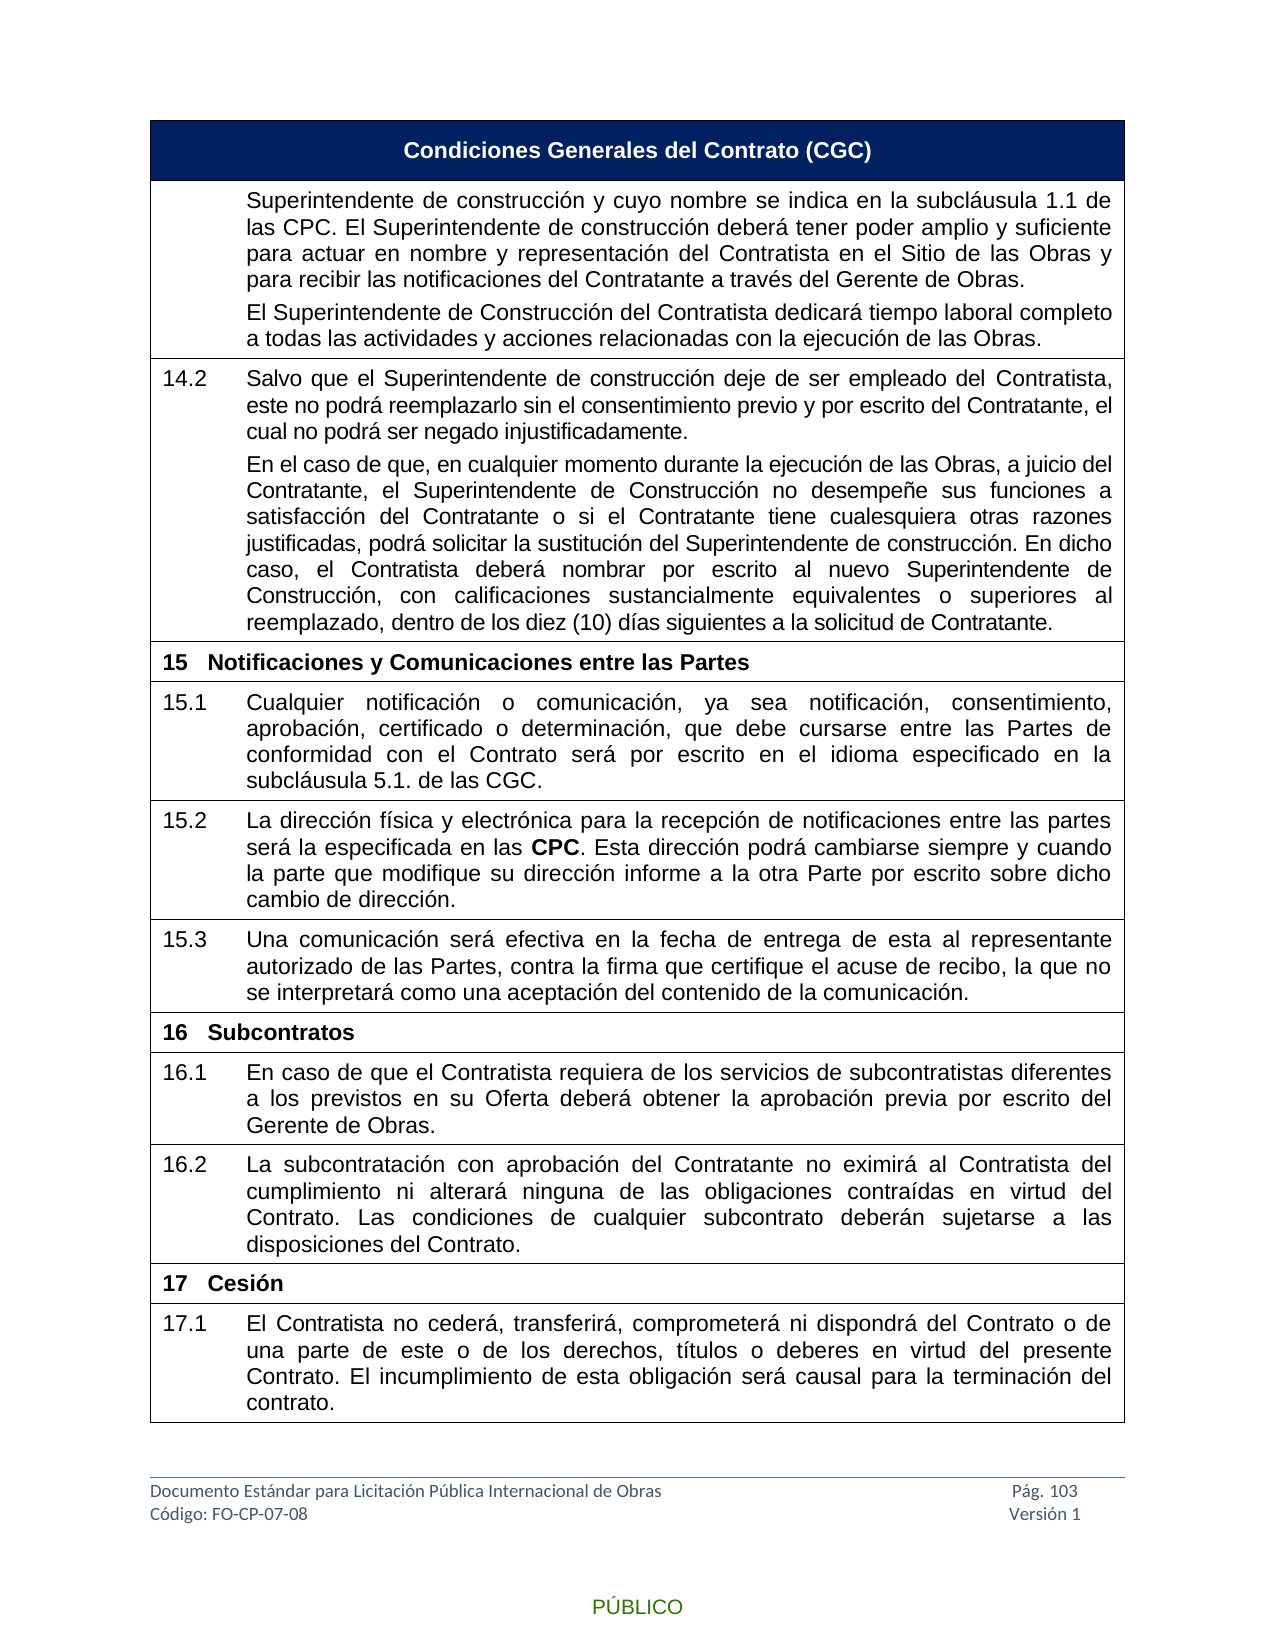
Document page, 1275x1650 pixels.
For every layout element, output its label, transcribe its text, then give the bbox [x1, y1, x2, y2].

table_cell La subcontratación con aprobación del Contratante no eximirá al Contratista del cumplimiento ni alterará ninguna de las obligaciones contraídas en virtud del Contrato. Las condiciones de cualquier subcontrato deberán sujetarse a las disposiciones del Contrato. [234, 1145, 1124, 1263]
table_cell Una comunicación será efectiva en la fecha de entrega de esta al representante autorizado de las Partes, contra la firma que certifique el acuse de recibo, la que no se interpretará como una aceptación del contenido de la comunicación. [234, 920, 1124, 1012]
table_cell [151, 359, 234, 641]
table_cell Notificaciones y Comunicaciones entre las Partes [151, 642, 1124, 681]
table_cell Cesión [151, 1264, 1124, 1303]
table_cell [234, 181, 1124, 358]
table_cell [151, 1304, 234, 1422]
table_cell [151, 181, 234, 358]
table_cell [151, 1053, 234, 1144]
table_cell [151, 1145, 234, 1263]
table_cell [151, 801, 234, 919]
table_cell Subcontratos [151, 1013, 1124, 1052]
table_cell [151, 920, 234, 1012]
table_cell [151, 682, 234, 800]
table_cell Salvo que el Superintendente de construcción deje de ser empleado del Contratista, este no podrá reemplazarlo sin el consentimiento previo y por escrito del Contratante, el cual no podrá ser negado injustificadamente. En el caso de que, en cualquier momento durante la ejecución de las Obras, a juicio del Contratante, el Superintendente de Construcción no desempeñe sus funciones a satisfacción del Contratante o si el Contratante tiene cualesquiera otras razones justificadas, podrá solicitar la sustitución del Superintendente de construcción. En dicho caso, el Contratista deberá nombrar por escrito al nuevo Superintendente de Construcción, con calificaciones sustancialmente equivalentes o superiores al reemplazado, dentro de los diez (10) días siguientes a la solicitud de Contratante. [234, 359, 1124, 641]
table_cell Cualquier notificación o comunicación, ya sea notificación, consentimiento, aprobación, certificado o determinación, que debe cursarse entre las Partes de conformidad con el Contrato será por escrito en el idioma especificado en la subcláusula 5.1. de las CGC. [234, 682, 1124, 800]
table_cell En caso de que el Contratista requiera de los servicios de subcontratistas diferentes a los previstos en su Oferta deberá obtener la aprobación previa por escrito del Gerente de Obras. [234, 1053, 1124, 1144]
table_cell El Contratista no cederá, transferirá, comprometerá ni dispondrá del Contrato o de una parte de este o de los derechos, títulos o deberes en virtud del presente Contrato. El incumplimiento de esta obligación será causal para la terminación del contrato. [234, 1304, 1124, 1422]
table_header Condiciones Generales del Contrato (CGC) [151, 121, 1124, 180]
table_cell La dirección física y electrónica para la recepción de notificaciones entre las partes será la especificada en las CPC. Esta dirección podrá cambiarse siempre y cuando la parte que modifique su dirección informe a la otra Parte por escrito sobre dicho cambio de dirección. [234, 801, 1124, 919]
